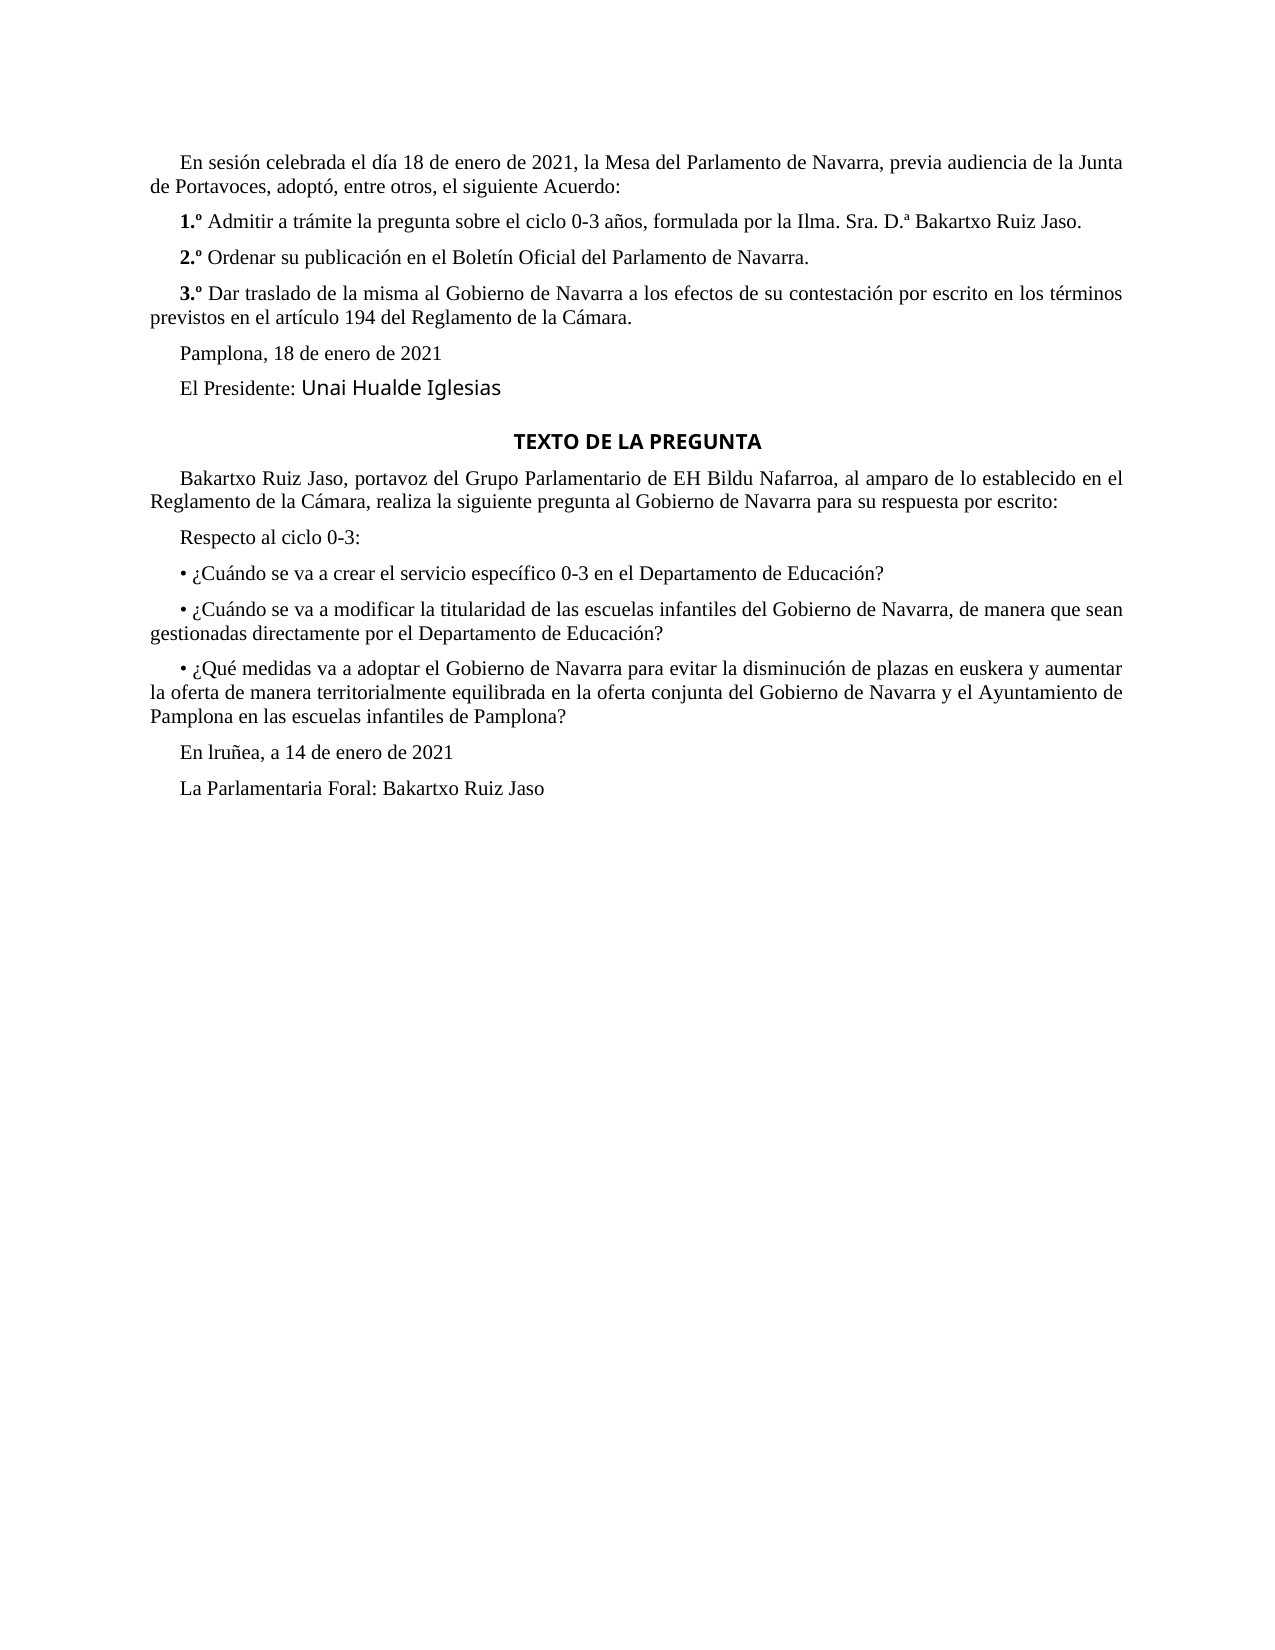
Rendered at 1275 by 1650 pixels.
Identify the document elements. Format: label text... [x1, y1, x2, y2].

text 3.º Dar traslado de la misma al Gobierno de Navarra a los efectos de su contestación por escrito en los términos previstos en el artículo 194 del Reglamento de la Cámara. [150, 281, 1125, 329]
text • ¿Qué medidas va a adoptar el Gobierno de Navarra para evitar la disminución de plazas en euskera y aumentar la oferta de manera territorialmente equilibrada en la oferta conjunta del Gobierno de Navarra y el Ayuntamiento de Pamplona en las escuelas infantiles de Pamplona? [150, 657, 1125, 728]
text Pamplona, 18 de enero de 2021 [150, 341, 1125, 365]
text • ¿Cuándo se va a crear el servicio específico 0-3 en el Departamento de Educación? [150, 561, 1125, 585]
text El Presidente: Unai Hualde Iglesias [150, 377, 1125, 401]
text • ¿Cuándo se va a modificar la titularidad de las escuelas infantiles del Gobierno de Navarra, de manera que sean gestionadas directamente por el Departamento de Educación? [150, 597, 1125, 645]
text La Parlamentaria Foral: Bakartxo Ruiz Jaso [150, 776, 1125, 800]
text TEXTO DE LA PREGUNTA [150, 430, 1125, 454]
text En sesión celebrada el día 18 de enero de 2021, la Mesa del Parlamento de Navarra, previa audiencia de la Junta de Portavoces, adoptó, entre otros, el siguiente Acuerdo: [150, 150, 1125, 198]
text En lruñea, a 14 de enero de 2021 [150, 740, 1125, 764]
text 2.º Ordenar su publicación en el Boletín Oficial del Parlamento de Navarra. [150, 245, 1125, 269]
text Respecto al ciclo 0-3: [150, 525, 1125, 549]
text Bakartxo Ruiz Jaso, portavoz del Grupo Parlamentario de EH Bildu Nafarroa, al amparo de lo establecido en el Reglamento de la Cámara, realiza la siguiente pregunta al Gobierno de Navarra para su respuesta por escrito: [150, 466, 1125, 514]
text 1.º Admitir a trámite la pregunta sobre el ciclo 0-3 años, formulada por la Ilma. Sra. D.ª Bakartxo Ruiz Jaso. [150, 210, 1125, 234]
